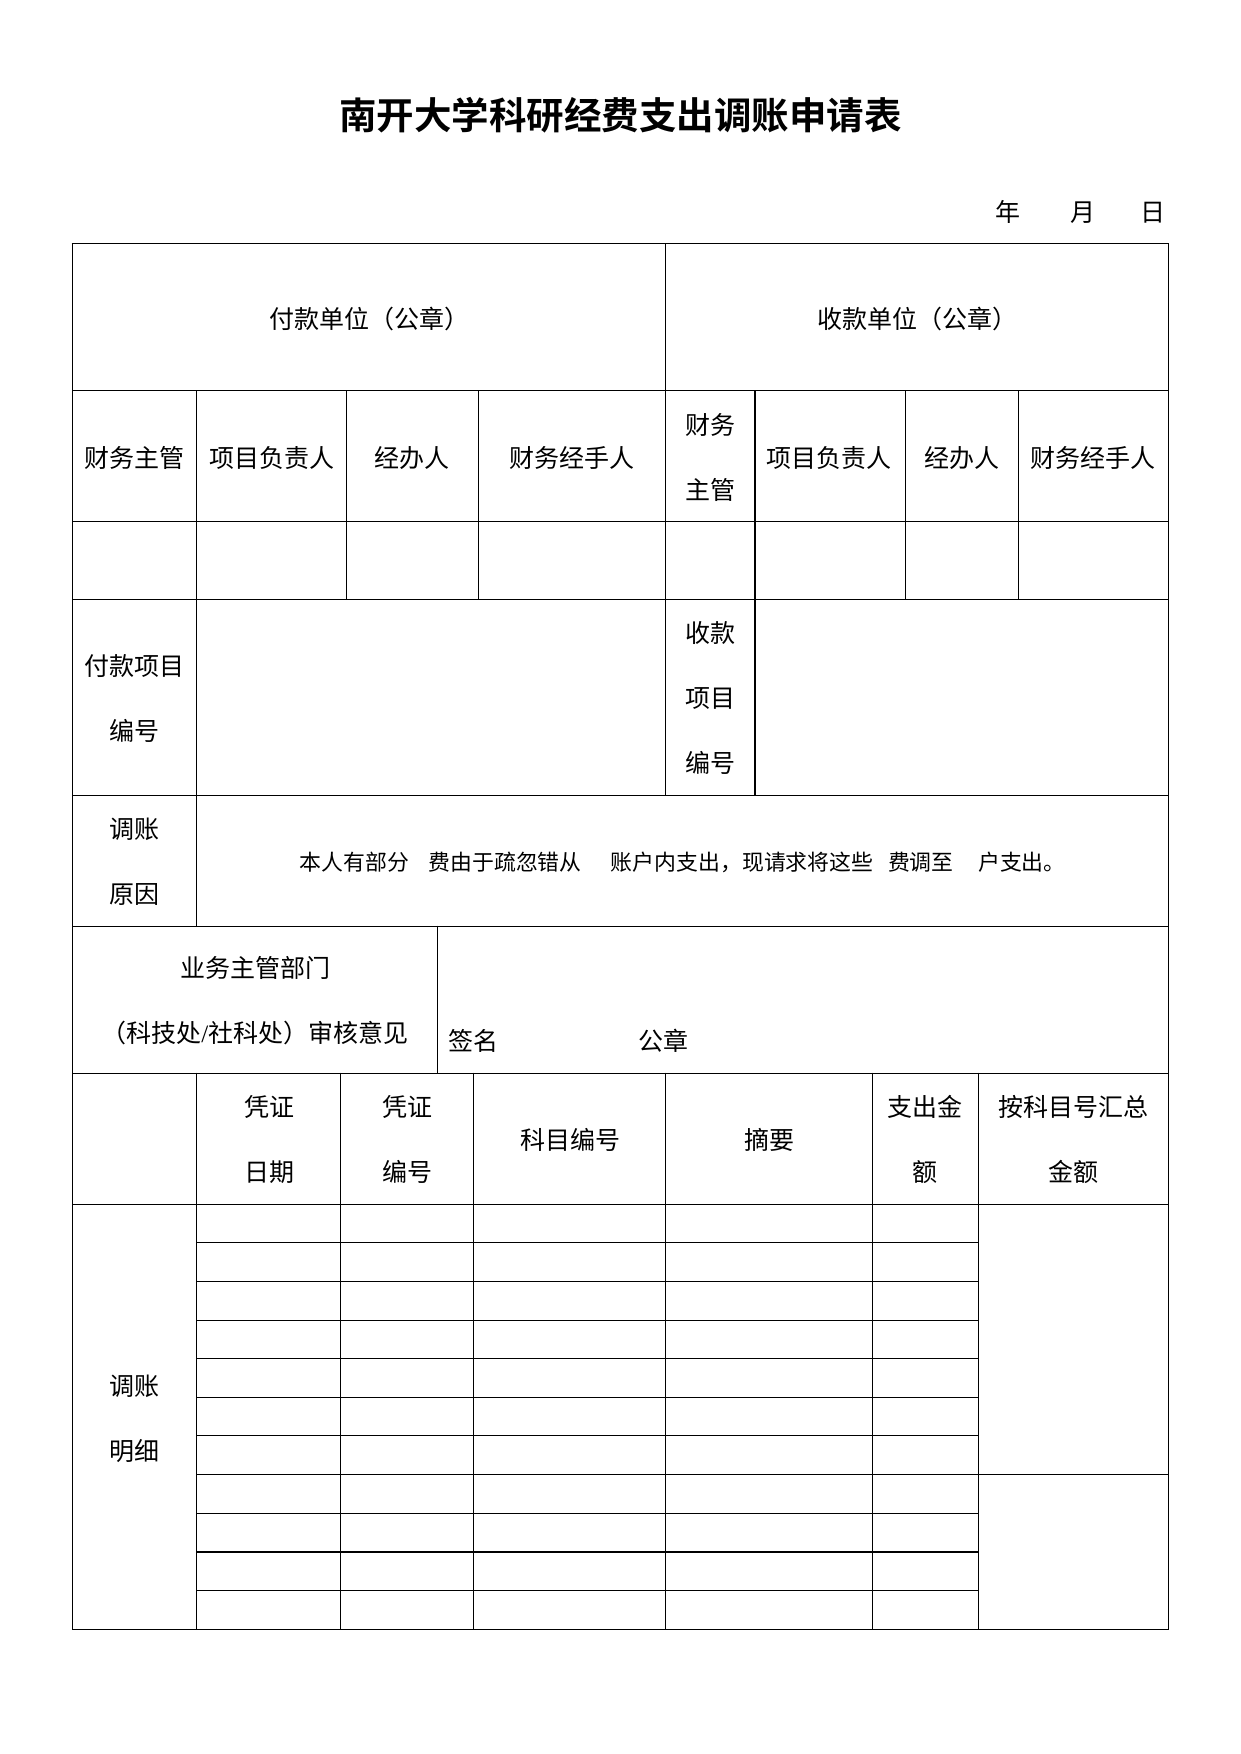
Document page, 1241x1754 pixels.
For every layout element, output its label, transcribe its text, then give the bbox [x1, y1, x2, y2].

table_cell 凭证 编号 [341, 1074, 473, 1203]
table_cell [666, 1475, 872, 1513]
table_cell [906, 522, 1018, 598]
table_cell [341, 1475, 473, 1513]
table_cell [873, 1436, 978, 1474]
table_cell [341, 1553, 473, 1590]
table_cell [197, 600, 665, 794]
table_cell [474, 1514, 665, 1551]
table_cell 支出金额 [873, 1074, 978, 1203]
table_cell 经办人 [906, 391, 1018, 521]
table_cell [341, 1321, 473, 1358]
table_cell [73, 522, 196, 598]
table_cell [197, 1321, 340, 1358]
table_cell [197, 1205, 340, 1242]
table_cell 付款项目 编号 [73, 600, 196, 794]
table_cell [666, 1205, 872, 1242]
table_cell 按科目号汇总金额 [979, 1074, 1168, 1203]
table_cell [341, 1359, 473, 1397]
table_cell [474, 1321, 665, 1358]
table_cell [873, 1398, 978, 1435]
table_cell [666, 1591, 872, 1629]
table_cell [341, 1436, 473, 1474]
table_cell 科目编号 [474, 1074, 665, 1203]
table_cell [197, 1243, 340, 1281]
text 年 月 日 [75, 178, 1165, 243]
table_cell [873, 1282, 978, 1319]
table_cell [666, 1359, 872, 1397]
table_cell [873, 1591, 978, 1629]
table_cell [474, 1282, 665, 1319]
table_cell [197, 522, 346, 598]
table_cell 本人有部分 费由于疏忽错从 账户内支出，现请求将这些 费调至 户支出。 [197, 796, 1168, 926]
table_cell [979, 1205, 1168, 1474]
table_cell [666, 1553, 872, 1590]
table_cell [666, 1282, 872, 1319]
table_cell 财务主管 [73, 391, 196, 521]
table_cell [666, 522, 754, 598]
table_cell [341, 1282, 473, 1319]
table_cell [873, 1205, 978, 1242]
table_cell 收款项目 编号 [666, 600, 754, 794]
table_cell [474, 1205, 665, 1242]
table_cell [873, 1321, 978, 1358]
table_cell [666, 1514, 872, 1551]
table_cell [197, 1282, 340, 1319]
table_cell [197, 1591, 340, 1629]
table_cell [341, 1514, 473, 1551]
table_cell [197, 1475, 340, 1513]
table_cell [666, 1398, 872, 1435]
table_cell [197, 1436, 340, 1474]
table_cell [979, 1475, 1168, 1629]
table_cell [666, 1321, 872, 1358]
table_cell [474, 1243, 665, 1281]
table_cell [873, 1553, 978, 1590]
table_cell [756, 600, 1168, 794]
table_cell [341, 1398, 473, 1435]
table_cell [474, 1591, 665, 1629]
table_cell 项目负责人 [197, 391, 346, 521]
table_cell 财务经手人 [479, 391, 665, 521]
table_cell [474, 1398, 665, 1435]
table_cell [197, 1398, 340, 1435]
table_header 收款单位（公章） [666, 244, 1168, 390]
table_cell [474, 1436, 665, 1474]
table_cell [873, 1243, 978, 1281]
table_cell [666, 1243, 872, 1281]
table_cell [341, 1591, 473, 1629]
table_cell [341, 1205, 473, 1242]
table_header 付款单位（公章） [73, 244, 665, 390]
table_cell [474, 1553, 665, 1590]
table_cell 财务主管 [666, 391, 754, 521]
table_cell [756, 522, 905, 598]
table_cell 签名 公章 [438, 927, 1168, 1072]
table_cell [197, 1553, 340, 1590]
table_cell [479, 522, 665, 598]
table_cell 调账 原因 [73, 796, 196, 926]
table_cell 摘要 [666, 1074, 872, 1203]
table_cell 经办人 [347, 391, 478, 521]
table_cell 调账 明细 [73, 1205, 196, 1629]
table_cell [873, 1359, 978, 1397]
table_cell [873, 1475, 978, 1513]
table_cell [341, 1243, 473, 1281]
table_cell 业务主管部门 （科技处/社科处）审核意见 [73, 927, 437, 1072]
table_cell [474, 1359, 665, 1397]
table_cell [197, 1514, 340, 1551]
table_cell 项目负责人 [756, 391, 905, 521]
table_cell [347, 522, 478, 598]
table_cell 凭证 日期 [197, 1074, 340, 1203]
table_cell [474, 1475, 665, 1513]
table_cell [873, 1514, 978, 1551]
table_cell 财务经手人 [1019, 391, 1168, 521]
text 南开大学科研经费支出调账申请表 [75, 81, 1165, 146]
table_cell [666, 1436, 872, 1474]
table_cell [197, 1359, 340, 1397]
table_cell [73, 1074, 196, 1203]
table_cell [1019, 522, 1168, 598]
